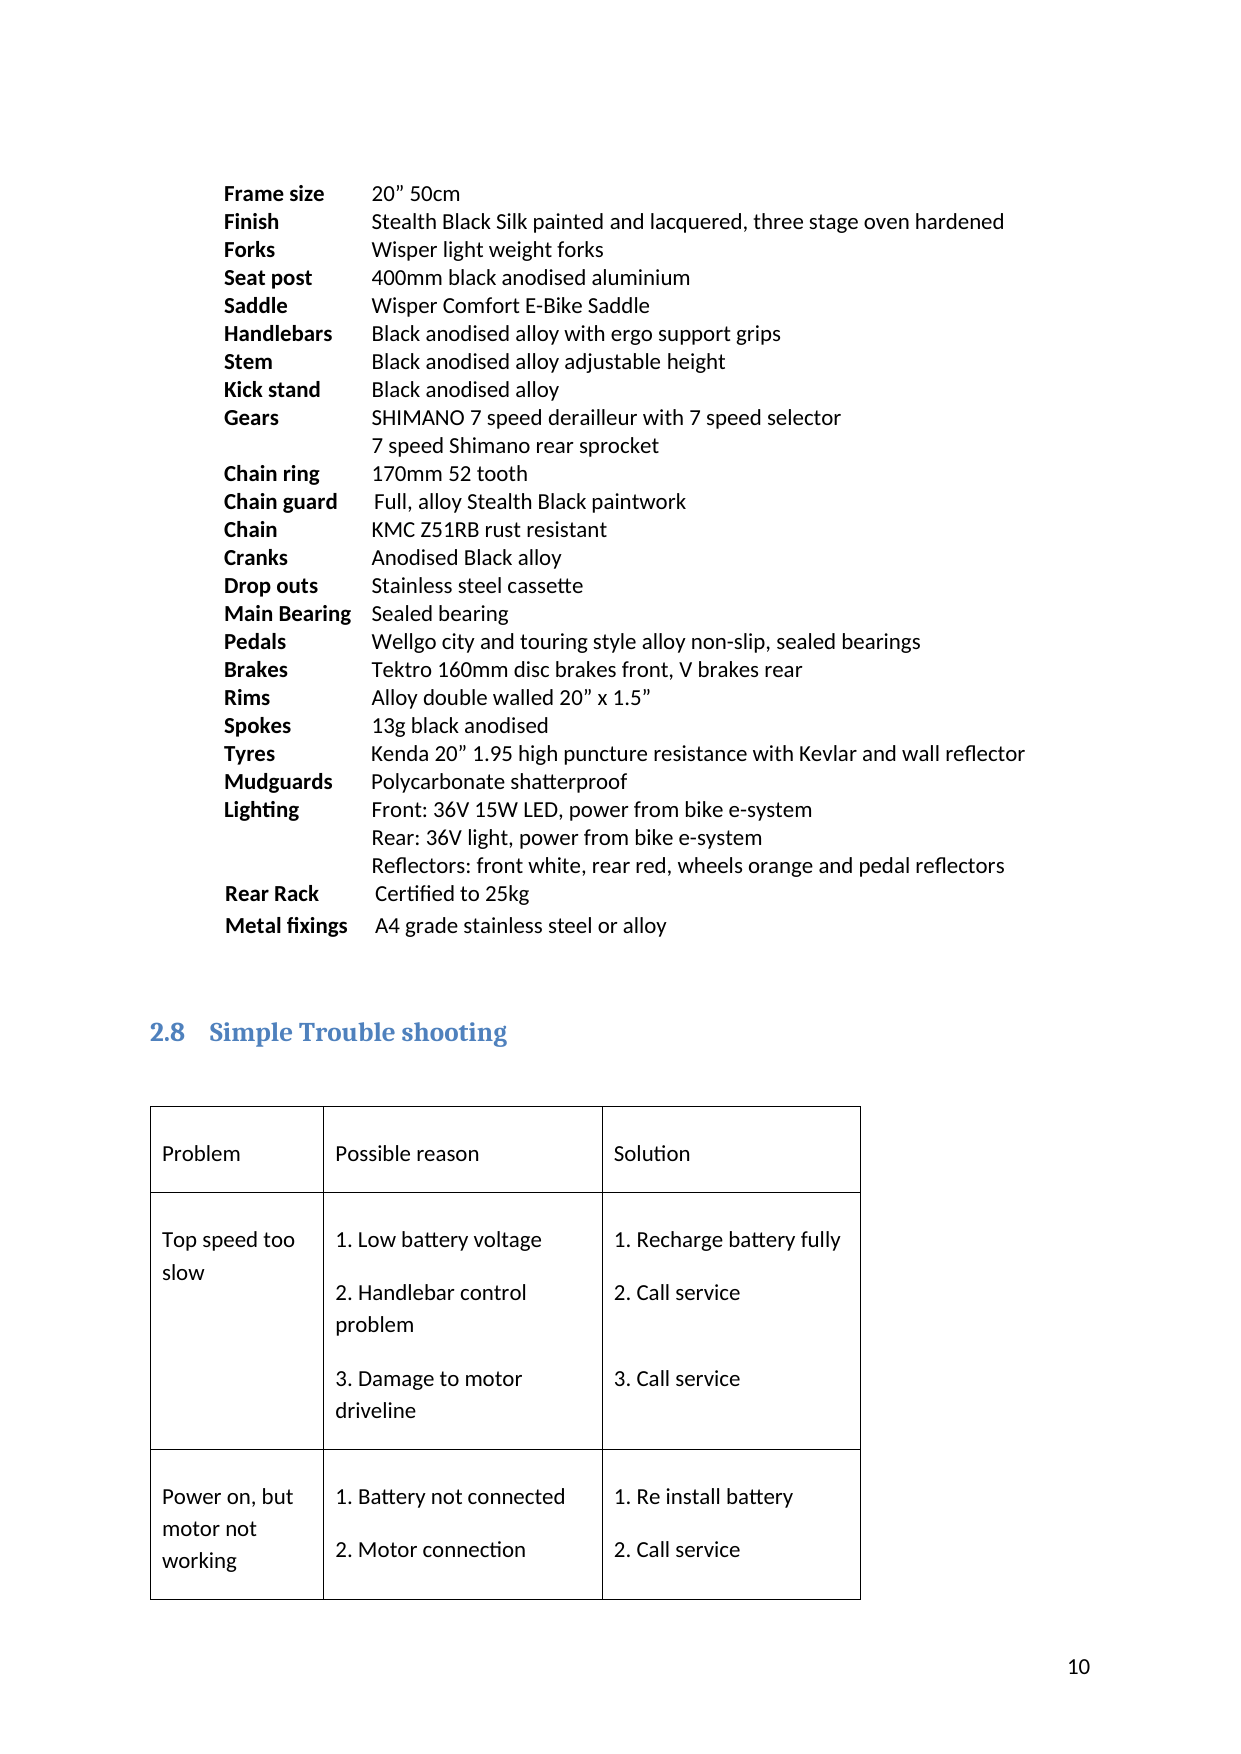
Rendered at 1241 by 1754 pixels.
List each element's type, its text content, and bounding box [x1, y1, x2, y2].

text Cranks Anodised Black alloy [150, 543, 1090, 571]
table_cell 1. Low battery voltage 2. Handlebar control problem 3. Damage to motor driveline [324, 1193, 602, 1448]
text Lighting Front: 36V 15W LED, power from bike e-system [150, 795, 1090, 823]
text Chain ring 170mm 52 tooth [150, 459, 1090, 487]
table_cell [603, 1450, 860, 1599]
text Kick stand Black anodised alloy [150, 375, 1090, 403]
text Brakes Tektro 160mm disc brakes front, V brakes rear [150, 655, 1090, 683]
text 7 speed Shimano rear sprocket [150, 431, 1090, 459]
text Saddle Wisper Comfort E-Bike Saddle [150, 291, 1090, 319]
text Chain KMC Z51RB rust resistant [150, 515, 1090, 543]
text Gears SHIMANO 7 speed derailleur with 7 speed selector [150, 403, 1090, 431]
text Drop outs Stainless steel cassette [150, 571, 1090, 599]
text Spokes 13g black anodised [150, 711, 1090, 739]
text Mudguards Polycarbonate shatterproof [150, 767, 1090, 795]
text Frame size 20” 50cm [150, 179, 1090, 207]
text Tyres Kenda 20” 1.95 high puncture resistance with Kevlar and wall reflector [150, 739, 1090, 767]
text Handlebars Black anodised alloy with ergo support grips [150, 319, 1090, 347]
text Stem Black anodised alloy adjustable height [150, 347, 1090, 375]
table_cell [151, 1450, 323, 1599]
text Rims Alloy double walled 20” x 1.5” [150, 683, 1090, 711]
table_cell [324, 1450, 602, 1599]
text Seat post 400mm black anodised aluminium [150, 263, 1090, 291]
table_header Solution [603, 1107, 860, 1192]
text Finish Stealth Black Silk painted and lacquered, three stage oven hardened [150, 207, 1090, 235]
text Main Bearing Sealed bearing [150, 599, 1090, 627]
table_cell Top speed too slow [151, 1193, 323, 1448]
table_header Possible reason [324, 1107, 602, 1192]
text Rear: 36V light, power from bike e-system [150, 823, 1090, 851]
table_cell 1. Recharge battery fully 2. Call service 3. Call service [603, 1193, 860, 1448]
table_header Problem [151, 1107, 323, 1192]
text Reflectors: front white, rear red, wheels orange and pedal reflectors [150, 851, 1090, 879]
text Pedals Wellgo city and touring style alloy non-slip, sealed bearings [150, 627, 1090, 655]
text Chain guard Full, alloy Stealth Black paintwork [150, 487, 1090, 515]
text Forks Wisper light weight forks [150, 235, 1090, 263]
text Rear Rack Certified to 25kg Metal fixings A4 grade stainless steel or alloy [150, 879, 1090, 939]
subtitle Simple Trouble shooting [150, 1017, 1090, 1049]
